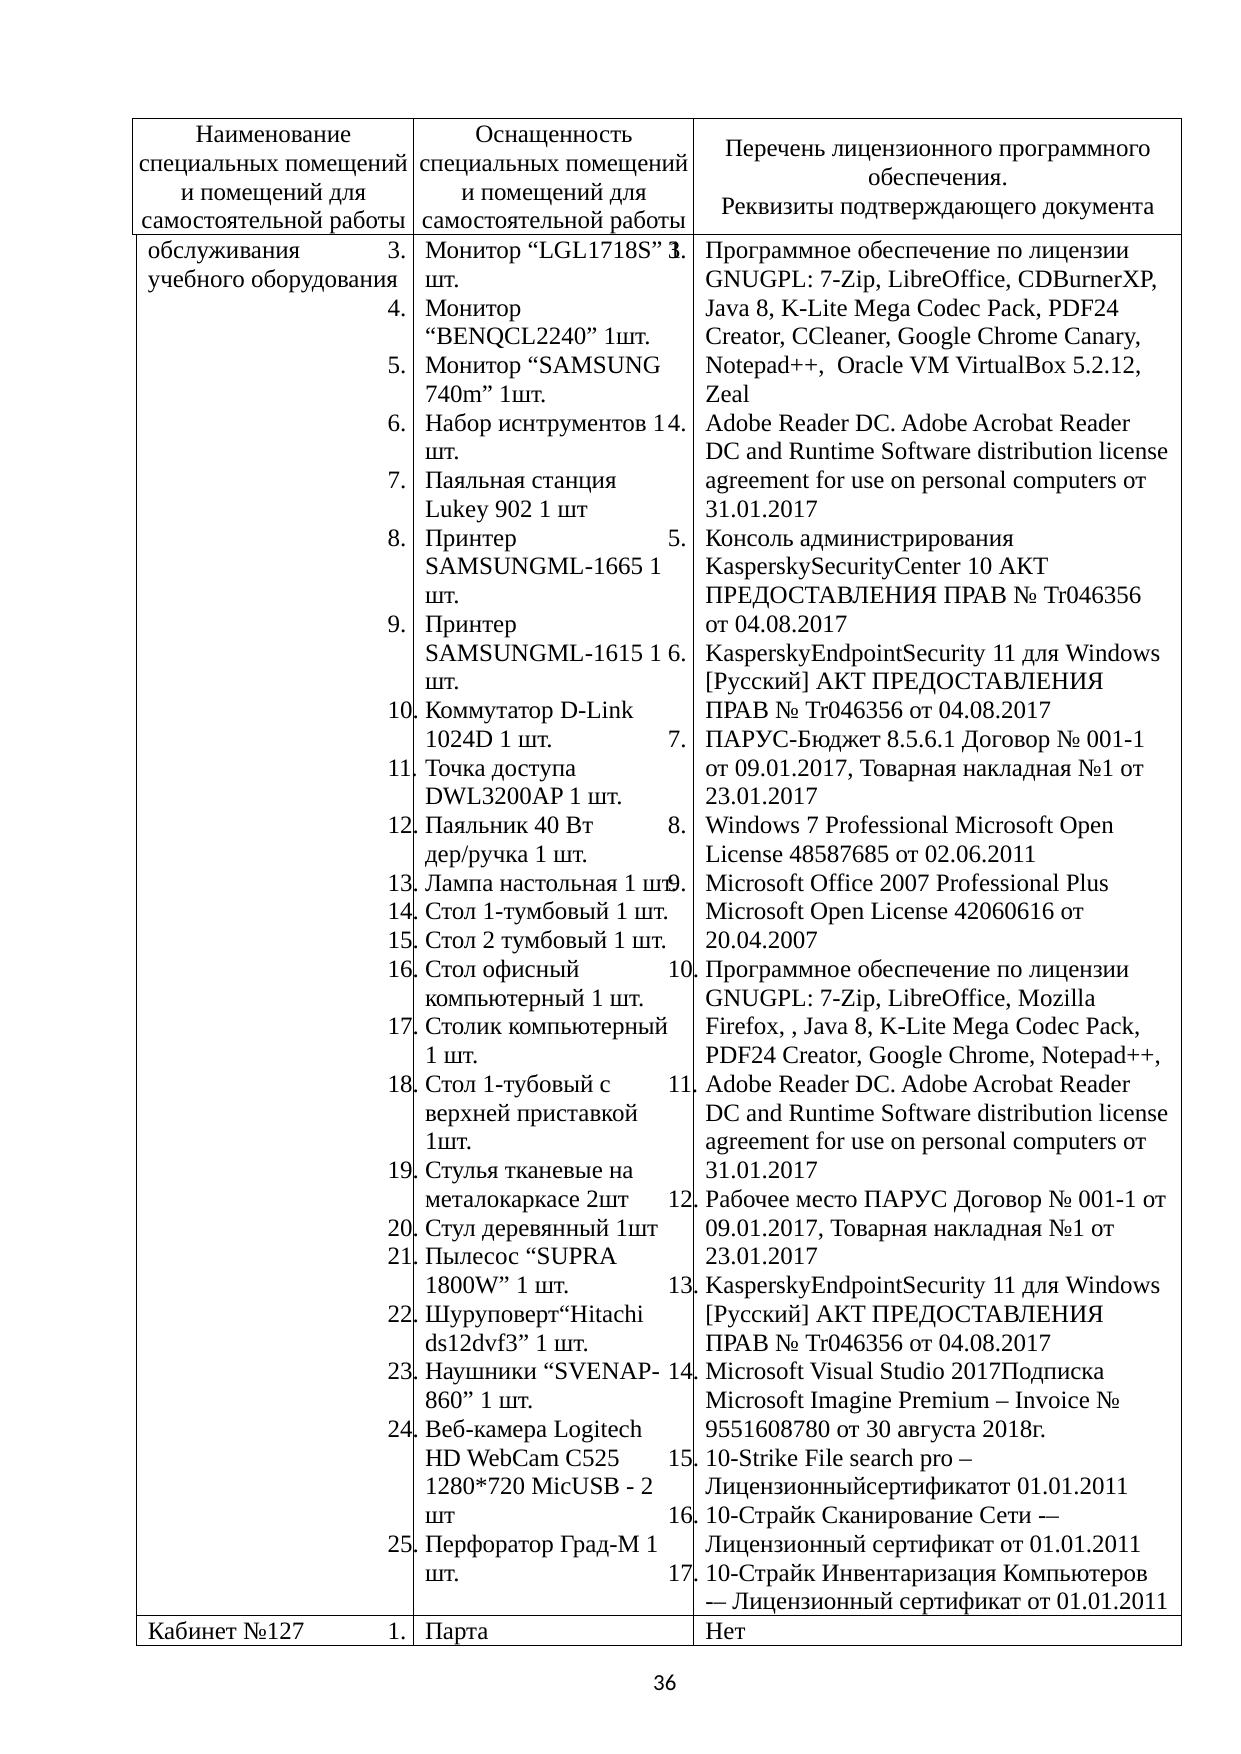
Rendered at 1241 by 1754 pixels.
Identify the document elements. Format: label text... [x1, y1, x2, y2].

table_cell Парта Стул ИЗО на металокаркасе Набор инструментов Пылесос “RSE 1400” [414, 1616, 693, 1645]
table_cell Кабинет №127 Специальное помещение для хранения и профилактического обслуживания учебного оборудования [137, 1616, 413, 1645]
table_header Наименование специальных помещений и помещений для самостоятельной работы [133, 119, 413, 234]
table_header Перечень лицензионного программного обеспечения. Реквизиты подтверждающего документа [694, 119, 1181, 234]
table_cell Кабинет №123a Специальное помещение для хранения и профилактического обслуживания учебного оборудования [137, 235, 413, 1615]
table_cell Нет [694, 1616, 1181, 1645]
table_header Оснащенность специальных помещений и помещений для самостоятельной работы [414, 119, 693, 234]
